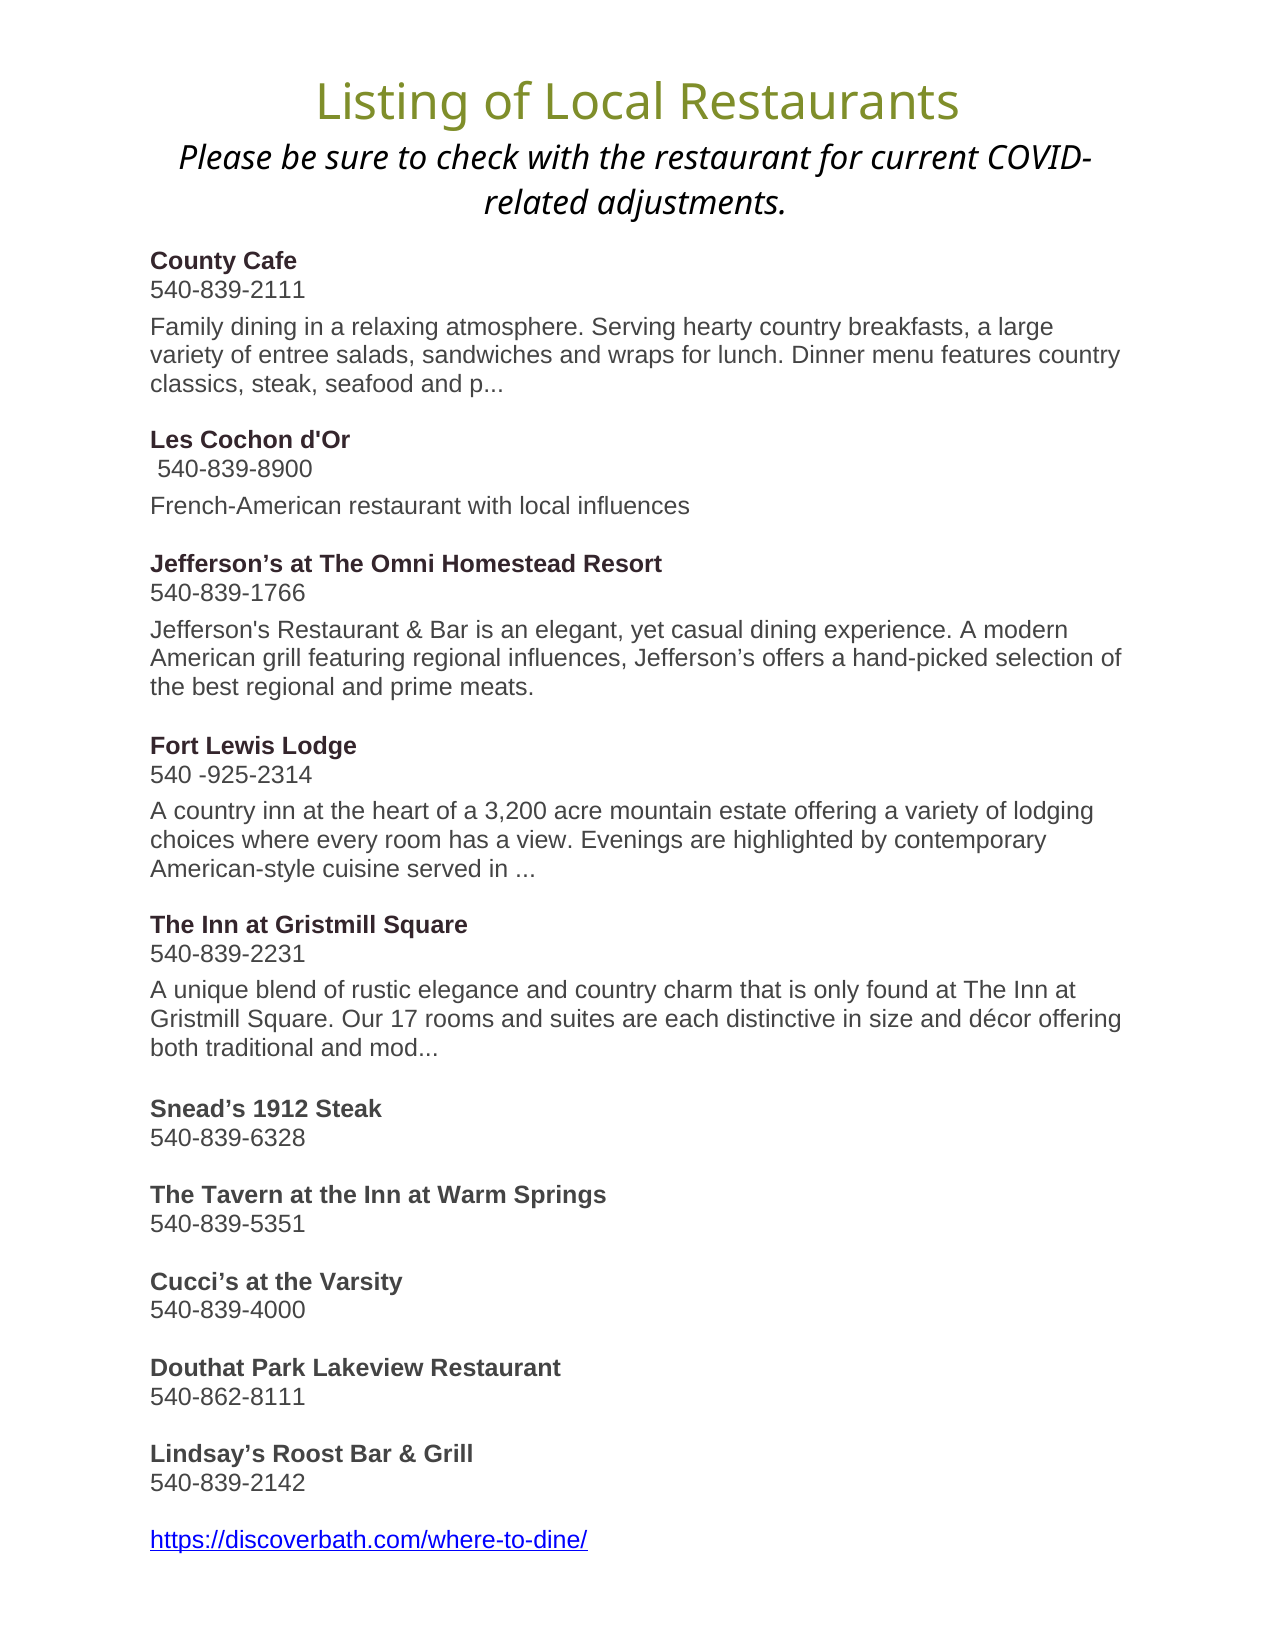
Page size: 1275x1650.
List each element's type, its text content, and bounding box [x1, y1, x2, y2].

text Jefferson's Restaurant & Bar is an elegant, yet casual dining experience. A modern American grill featuring regional influences, Jefferson’s offers a hand-picked selection of the best regional and prime meats. [150, 615, 1125, 701]
text Listing of Local Restaurants [150, 66, 1125, 134]
text 540-839-5351 [150, 1209, 1125, 1238]
text 540-839-2142 [150, 1468, 1125, 1497]
text https://discoverbath.com/where-to-dine/ [150, 1525, 1125, 1554]
text Jefferson’s at The Omni Homestead Resort [150, 549, 1125, 578]
text French-American restaurant with local influences [150, 491, 1125, 519]
text 540-839-2111 [150, 275, 1125, 304]
text The Inn at Gristmill Square [150, 910, 1125, 939]
text 540-862-8111 [150, 1382, 1125, 1410]
text Cucci’s at the Varsity [150, 1267, 1125, 1295]
text 540-839-6328 [150, 1123, 1125, 1152]
text 540-839-8900 [150, 454, 1125, 483]
text 540 -925-2314 [150, 760, 1125, 788]
text Please be sure to check with the restaurant for current COVID-related adjustments. [150, 134, 1125, 224]
text A unique blend of rustic elegance and country charm that is only found at The Inn at Gristmill Square. Our 17 rooms and suites are each distinctive in size and décor offering both traditional and mod... [150, 975, 1125, 1062]
text County Cafe [150, 246, 1125, 275]
text Snead’s 1912 Steak [150, 1094, 1125, 1123]
text 540-839-2231 [150, 939, 1125, 968]
text Family dining in a relaxing atmosphere. Serving hearty country breakfasts, a large variety of entree salads, sandwiches and wraps for lunch. Dinner menu features country classics, steak, seafood and p... [150, 311, 1125, 398]
text A country inn at the heart of a 3,200 acre mountain estate offering a variety of lodging choices where every room has a view. Evenings are highlighted by contemporary American-style cuisine served in ... [150, 796, 1125, 882]
text Lindsay’s Roost Bar & Grill [150, 1439, 1125, 1468]
text 540-839-4000 [150, 1295, 1125, 1324]
text Douthat Park Lakeview Restaurant [150, 1353, 1125, 1382]
text Fort Lewis Lodge [150, 731, 1125, 760]
text 540-839-1766 [150, 578, 1125, 607]
text The Tavern at the Inn at Warm Springs [150, 1180, 1125, 1209]
text Les Cochon d'Or [150, 425, 1125, 454]
